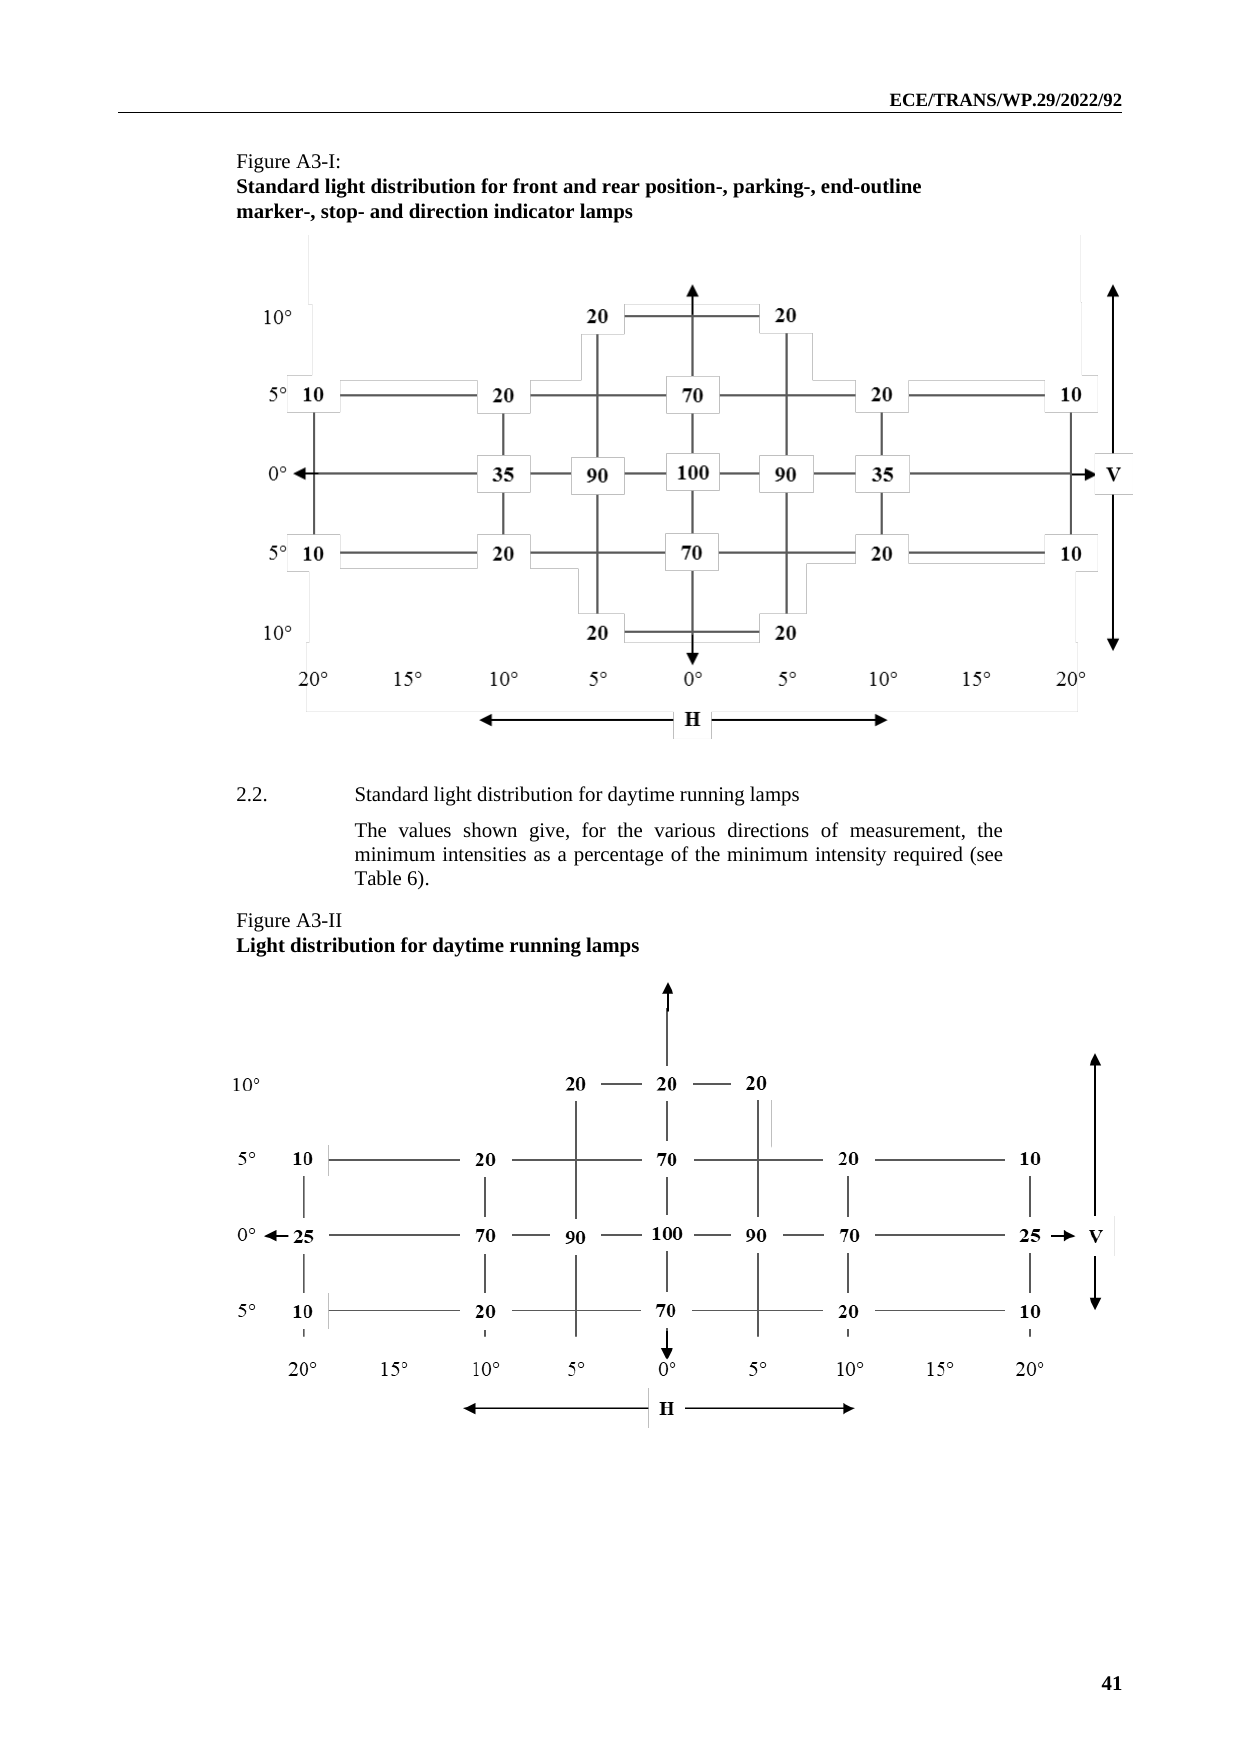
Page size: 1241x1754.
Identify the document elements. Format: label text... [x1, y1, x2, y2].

text The values shown give, for the various directions of measurement, the minimum intensities as a percentage of the minimum intensity required (see Table 6). [236, 818, 1004, 890]
text Figure A3-I: [236, 148, 1122, 173]
text Standard light distribution for front and rear position-, parking-, end-outline marker-, stop- and direction indicator lamps [236, 173, 1122, 223]
text Figure A3-II [236, 907, 1122, 932]
picture [236, 235, 1134, 744]
picture [206, 969, 1115, 1432]
text 2.2. Standard light distribution for daytime running lamps [236, 781, 1004, 806]
text Light distribution for daytime running lamps [236, 932, 1122, 957]
